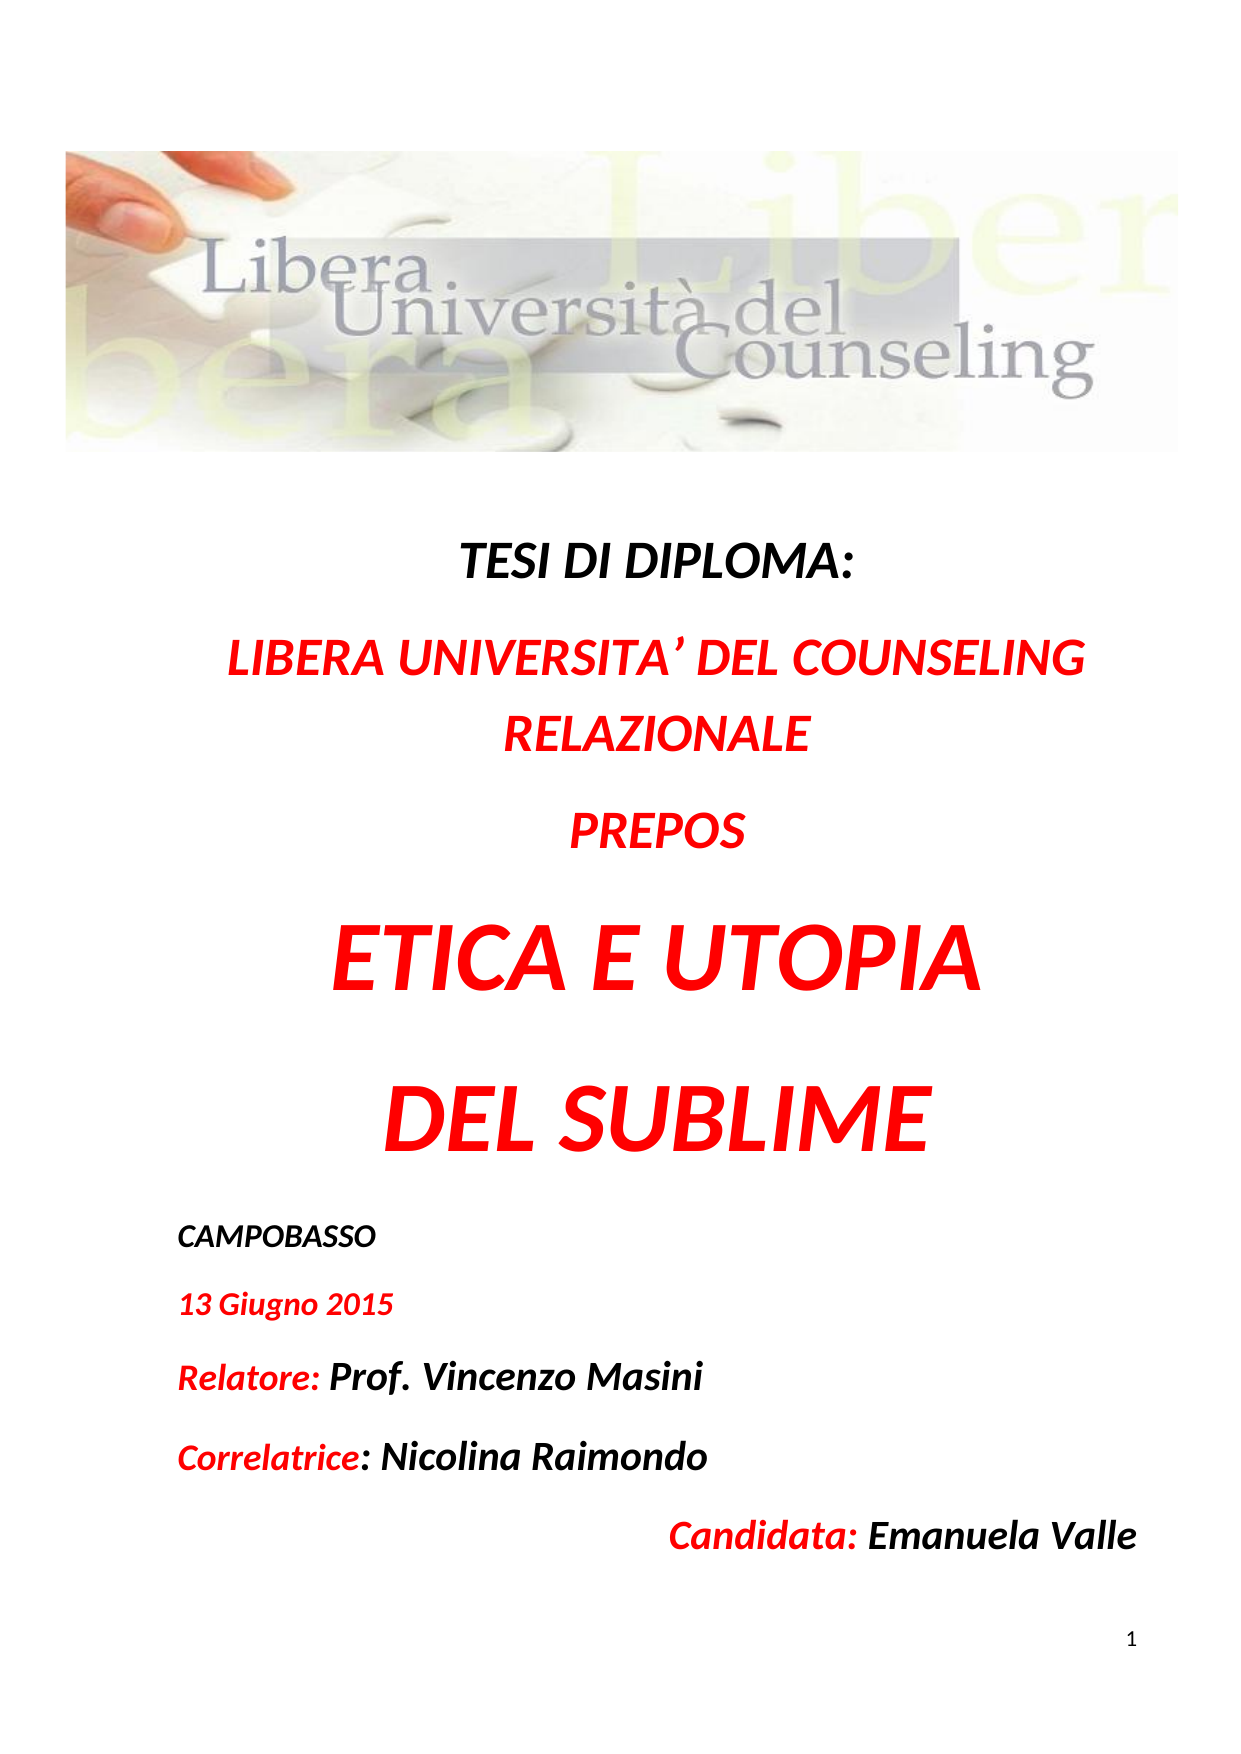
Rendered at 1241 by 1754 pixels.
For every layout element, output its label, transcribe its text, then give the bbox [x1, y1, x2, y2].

text Candidata: Emanuela Valle [177, 1509, 1137, 1560]
picture [65, 151, 1179, 452]
text TESI DI DIPLOMA: [177, 526, 1137, 592]
text CAMPOBASSO [177, 1215, 1137, 1256]
text 13 Giugno 2015 [177, 1283, 1137, 1323]
text DEL SUBLIME [177, 1054, 1137, 1176]
text Correlatrice: Nicolina Raimondo [177, 1430, 1137, 1481]
text LIBERA UNIVERSITA’ DEL COUNSELING RELAZIONALE [177, 623, 1137, 765]
text ETICA E UTOPIA [177, 893, 1137, 1015]
text PREPOS [177, 796, 1137, 862]
text Relatore: Prof. Vincenzo Masini [177, 1350, 1137, 1401]
